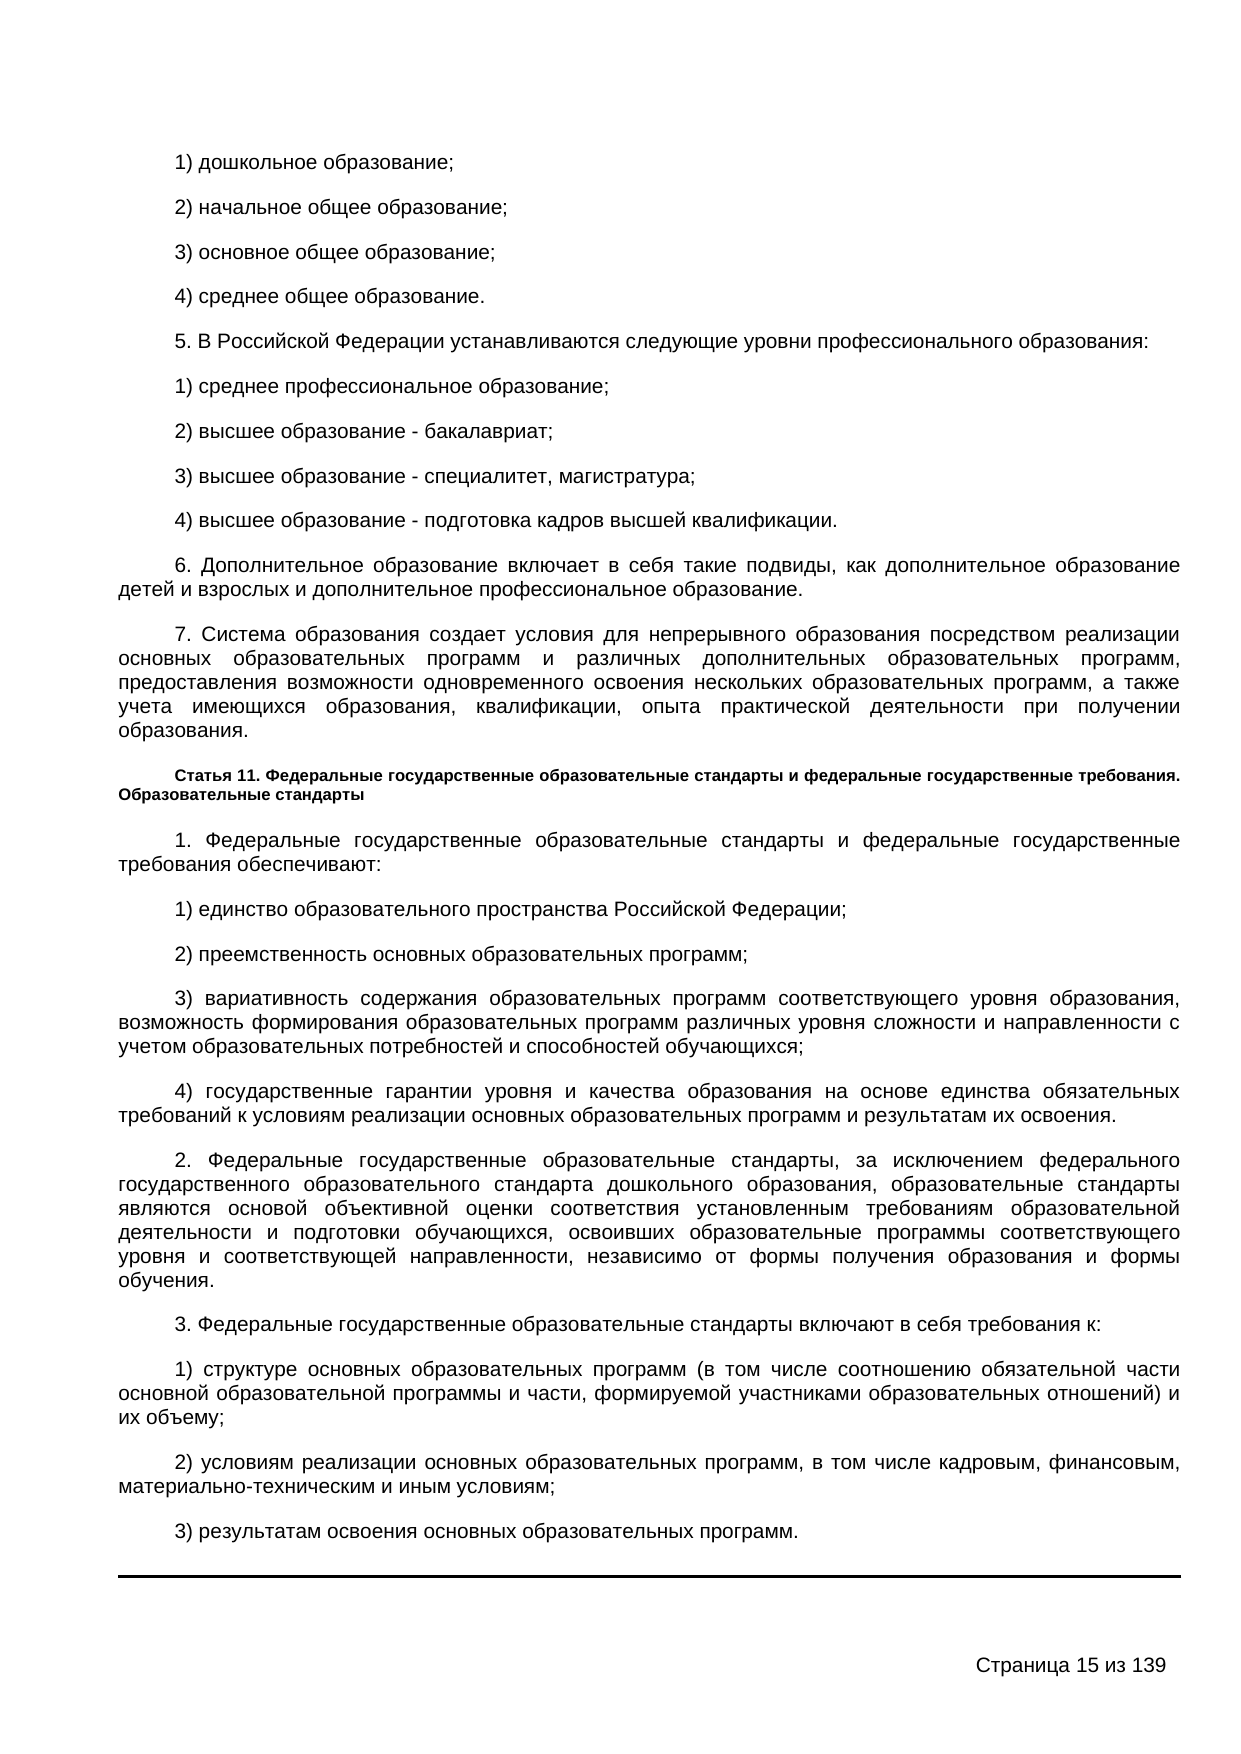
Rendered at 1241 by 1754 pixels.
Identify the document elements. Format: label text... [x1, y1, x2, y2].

title Статья 11. Федеральные государственные образовательные стандарты и федеральные государственные требования. Образовательные стандарты [118, 766, 1181, 804]
text 1) единство образовательного пространства Российской Федерации; [118, 897, 1181, 921]
text 2. Федеральные государственные образовательные стандарты, за исключением федерального государственного образовательного стандарта дошкольного образования, образовательные стандарты являются основой объективной оценки соответствия установленным требованиям образовательной деятельности и подготовки обучающихся, освоивших образовательные программы соответствующего уровня и соответствующей направленности, независимо от формы получения образования и формы обучения. [118, 1148, 1181, 1291]
text 6. Дополнительное образование включает в себя такие подвиды, как дополнительное образование детей и взрослых и дополнительное профессиональное образование. [118, 553, 1181, 601]
text 3) основное общее образование; [118, 239, 1181, 263]
text 3. Федеральные государственные образовательные стандарты включают в себя требования к: [118, 1312, 1181, 1336]
text 4) государственные гарантии уровня и качества образования на основе единства обязательных требований к условиям реализации основных образовательных программ и результатам их освоения. [118, 1079, 1181, 1127]
text 7. Система образования создает условия для непрерывного образования посредством реализации основных образовательных программ и различных дополнительных образовательных программ, предоставления возможности одновременного освоения нескольких образовательных программ, а также учета имеющихся образования, квалификации, опыта практической деятельности при получении образования. [118, 622, 1181, 742]
text 3) вариативность содержания образовательных программ соответствующего уровня образования, возможность формирования образовательных программ различных уровня сложности и направленности с учетом образовательных потребностей и способностей обучающихся; [118, 986, 1181, 1058]
text 1) дошкольное образование; [118, 150, 1181, 174]
text 2) высшее образование - бакалавриат; [118, 419, 1181, 443]
text 2) начальное общее образование; [118, 195, 1181, 219]
text 1) среднее профессиональное образование; [118, 374, 1181, 398]
text 2) условиям реализации основных образовательных программ, в том числе кадровым, финансовым, материально-техническим и иным условиям; [118, 1450, 1181, 1498]
text 1) структуре основных образовательных программ (в том числе соотношению обязательной части основной образовательной программы и части, формируемой участниками образовательных отношений) и их объему; [118, 1357, 1181, 1429]
text 5. В Российской Федерации устанавливаются следующие уровни профессионального образования: [118, 329, 1181, 353]
text 2) преемственность основных образовательных программ; [118, 941, 1181, 965]
text 4) среднее общее образование. [118, 284, 1181, 308]
text 1. Федеральные государственные образовательные стандарты и федеральные государственные требования обеспечивают: [118, 828, 1181, 876]
text 3) результатам освоения основных образовательных программ. [118, 1518, 1181, 1542]
text 4) высшее образование - подготовка кадров высшей квалификации. [118, 508, 1181, 532]
text 3) высшее образование - специалитет, магистратура; [118, 463, 1181, 487]
